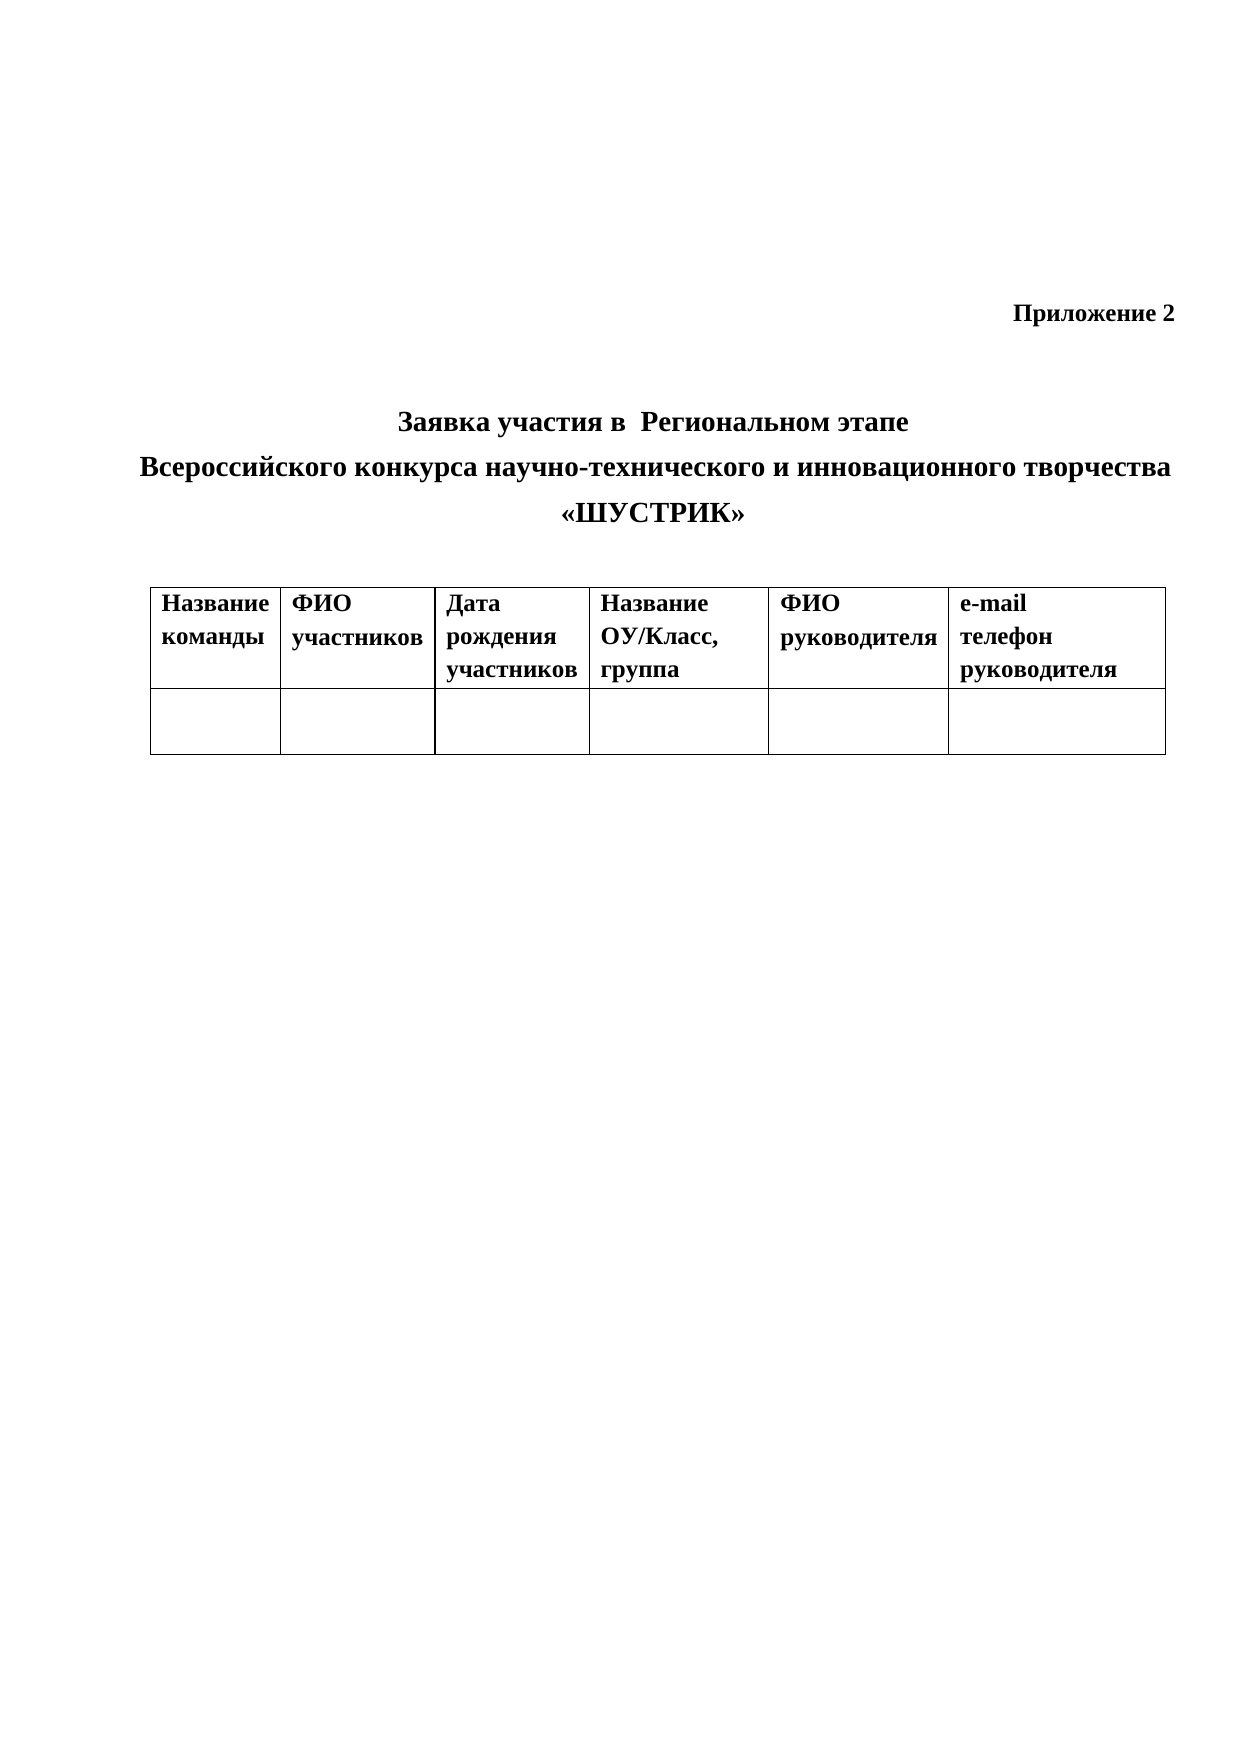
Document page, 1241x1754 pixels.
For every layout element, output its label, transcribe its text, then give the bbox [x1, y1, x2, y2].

table_cell [949, 689, 1165, 754]
table_cell [151, 689, 280, 754]
table_header Дата рождения участников [436, 588, 589, 688]
table_cell [590, 689, 768, 754]
text Всероссийского конкурса научно-технического и инновационного творчества [132, 449, 1176, 483]
table_cell [436, 689, 589, 754]
subtitle Заявка участия в Региональном этапе [129, 404, 1176, 438]
table_cell [769, 689, 948, 754]
text Приложение 2 [129, 298, 1175, 327]
subtitle «ШУСТРИК» [129, 495, 1176, 529]
table_header Название команды [151, 588, 280, 688]
table_header e-mail телефон руководителя [949, 588, 1165, 688]
table_header Название ОУ/Класс, группа [590, 588, 768, 688]
table_header ФИО руководителя [769, 588, 948, 688]
table_cell [281, 689, 434, 754]
table_header ФИО участников [281, 588, 434, 688]
